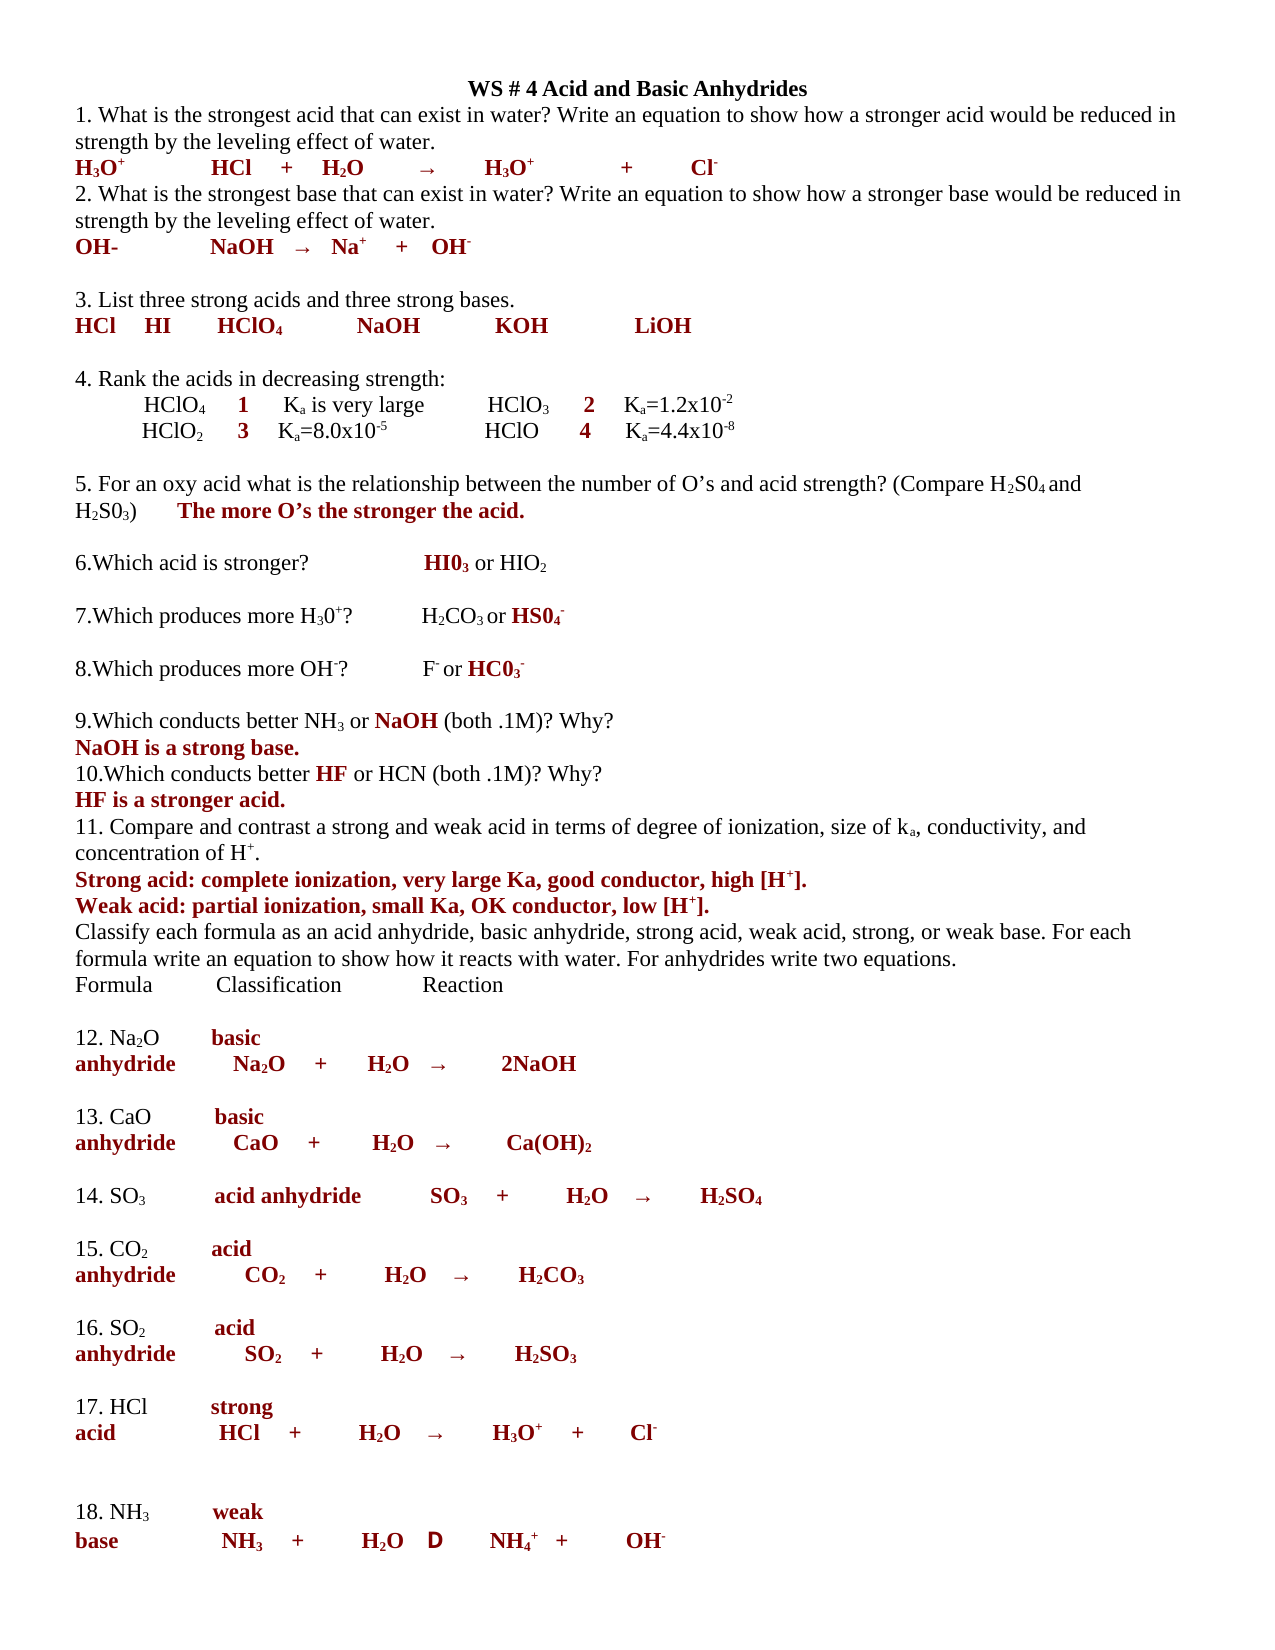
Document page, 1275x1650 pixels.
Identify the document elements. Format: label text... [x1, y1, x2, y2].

text WS # 4 Acid and Basic Anhydrides [75, 75, 1200, 101]
text Classify each formula as an acid anhydride, basic anhydride, strong acid, weak acid, strong, or weak base. For each formula write an equation to show how it reacts with water. For anhydrides write two equations. [75, 918, 1200, 971]
text NaOH is a strong base. [75, 734, 1200, 760]
text 17. HCl strong acid HCl + H2O → H3O+ + Cl- [75, 1393, 1200, 1472]
text 15. CO2 acid anhydride CO2 + H2O → H2CO3 [75, 1234, 1200, 1314]
text Strong acid: complete ionization, very large Ka, good conductor, high [H+]. [75, 866, 1200, 892]
text 14. SO3 acid anhydride SO3 + H2O → H2SO4 [75, 1182, 1200, 1208]
text HClO4 1 Ka is very large HClO3 2 Ka=1.2x10-2 [75, 391, 1200, 418]
text 9.Which conducts better NH3 or NaOH (both .1M)? Why? [75, 707, 1200, 734]
text 11. Compare and contrast a strong and weak acid in terms of degree of ionization, size of ka, conductivity, and concentration of H+. [75, 813, 1200, 866]
text 6.Which acid is stronger? HI03 or HIO2 [75, 549, 1200, 576]
text 5. For an oxy acid what is the relationship between the number of O’s and acid strength? (Compare H2S04 and H2S03) The more O’s the stronger the acid. [75, 470, 1200, 523]
text HClO2 3 Ka=8.0x10-5 HClO 4 Ka=4.4x10-8 [75, 418, 1200, 444]
text 13. CaO basic anhydride CaO + H2O → Ca(OH)2 [75, 1103, 1200, 1182]
text OH- NaOH → Na+ + OH- [75, 233, 1200, 259]
text 12. Na2O basic anhydride Na2O + H2O → 2NaOH [75, 1024, 1200, 1103]
text 16. SO2 acid anhydride SO2 + H2O → H2SO3 [75, 1314, 1200, 1366]
text 7.Which produces more H30+? H2CO3 or HS04- [75, 602, 1200, 628]
text H3O+ HCl + H2O → H3O+ + Cl- [75, 154, 1200, 180]
text 2. What is the strongest base that can exist in water? Write an equation to show how a stronger base would be reduced in strength by the leveling effect of water. [75, 180, 1200, 233]
text 10.Which conducts better HF or HCN (both .1M)? Why? [75, 760, 1200, 787]
text 1. What is the strongest acid that can exist in water? Write an equation to show how a stronger acid would be reduced in strength by the leveling effect of water. [75, 101, 1200, 154]
text Formula Classification Reaction [75, 971, 1200, 997]
text HCl HI HClO4 NaOH KOH LiOH [75, 312, 1200, 338]
text Weak acid: partial ionization, small Ka, OK conductor, low [H+]. [75, 892, 1200, 918]
text 4. Rank the acids in decreasing strength: [75, 365, 1200, 391]
text 3. List three strong acids and three strong bases. [75, 286, 1200, 312]
text 8.Which produces more OH-? F- or HC03- [75, 655, 1200, 681]
text 18. NH3 weak base NH3 + H2O D NH4+ + OH- [75, 1498, 1200, 1556]
text HF is a stronger acid. [75, 787, 1200, 813]
